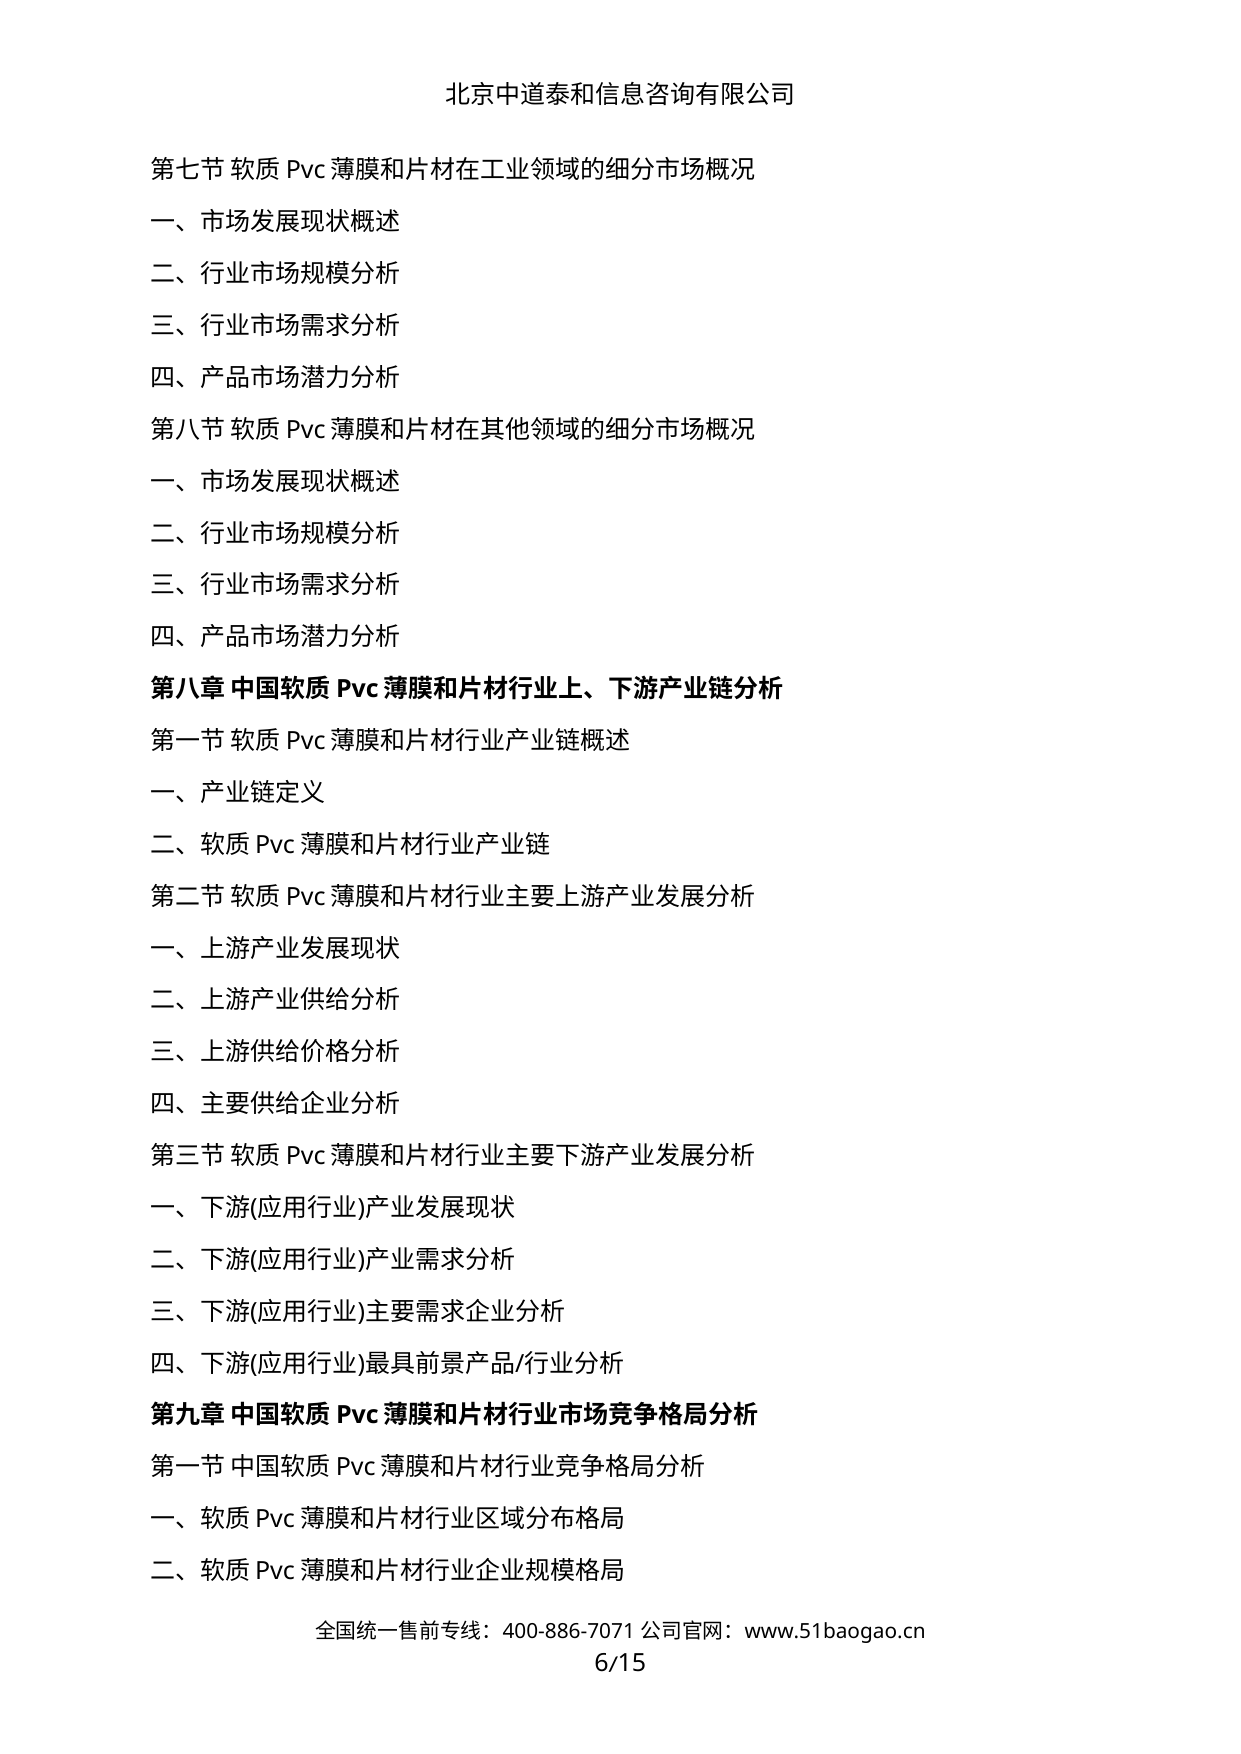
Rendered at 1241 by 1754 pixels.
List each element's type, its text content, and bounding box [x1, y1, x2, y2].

text 四、下游(应用行业)最具前景产品/行业分析 [150, 1343, 1090, 1379]
text 第三节 软质Pvc薄膜和片材行业主要下游产业发展分析 [150, 1136, 1090, 1172]
text 第二节 软质Pvc薄膜和片材行业主要上游产业发展分析 [150, 876, 1090, 912]
text 三、行业市场需求分析 [150, 306, 1090, 342]
text 二、行业市场规模分析 [150, 513, 1090, 549]
text 一、上游产业发展现状 [150, 928, 1090, 964]
text 二、软质Pvc薄膜和片材行业企业规模格局 [150, 1551, 1090, 1587]
text 第八章 中国软质Pvc薄膜和片材行业上、下游产业链分析 [150, 669, 1090, 705]
text 二、上游产业供给分析 [150, 980, 1090, 1016]
text 第九章 中国软质Pvc薄膜和片材行业市场竞争格局分析 [150, 1395, 1090, 1431]
text 一、下游(应用行业)产业发展现状 [150, 1187, 1090, 1224]
text 三、行业市场需求分析 [150, 565, 1090, 601]
text 四、主要供给企业分析 [150, 1084, 1090, 1120]
text 二、行业市场规模分析 [150, 254, 1090, 290]
text 第八节 软质Pvc薄膜和片材在其他领域的细分市场概况 [150, 409, 1090, 446]
text 三、下游(应用行业)主要需求企业分析 [150, 1291, 1090, 1327]
text 第一节 中国软质Pvc薄膜和片材行业竞争格局分析 [150, 1447, 1090, 1483]
text 四、产品市场潜力分析 [150, 617, 1090, 653]
text 一、市场发展现状概述 [150, 202, 1090, 238]
text 四、产品市场潜力分析 [150, 357, 1090, 394]
text 二、软质Pvc薄膜和片材行业产业链 [150, 824, 1090, 861]
text 一、软质Pvc薄膜和片材行业区域分布格局 [150, 1499, 1090, 1535]
text 二、下游(应用行业)产业需求分析 [150, 1239, 1090, 1276]
text 第一节 软质Pvc薄膜和片材行业产业链概述 [150, 721, 1090, 757]
text 一、产业链定义 [150, 772, 1090, 809]
text 第七节 软质Pvc薄膜和片材在工业领域的细分市场概况 [150, 150, 1090, 186]
text 一、市场发展现状概述 [150, 461, 1090, 497]
text 三、上游供给价格分析 [150, 1032, 1090, 1068]
